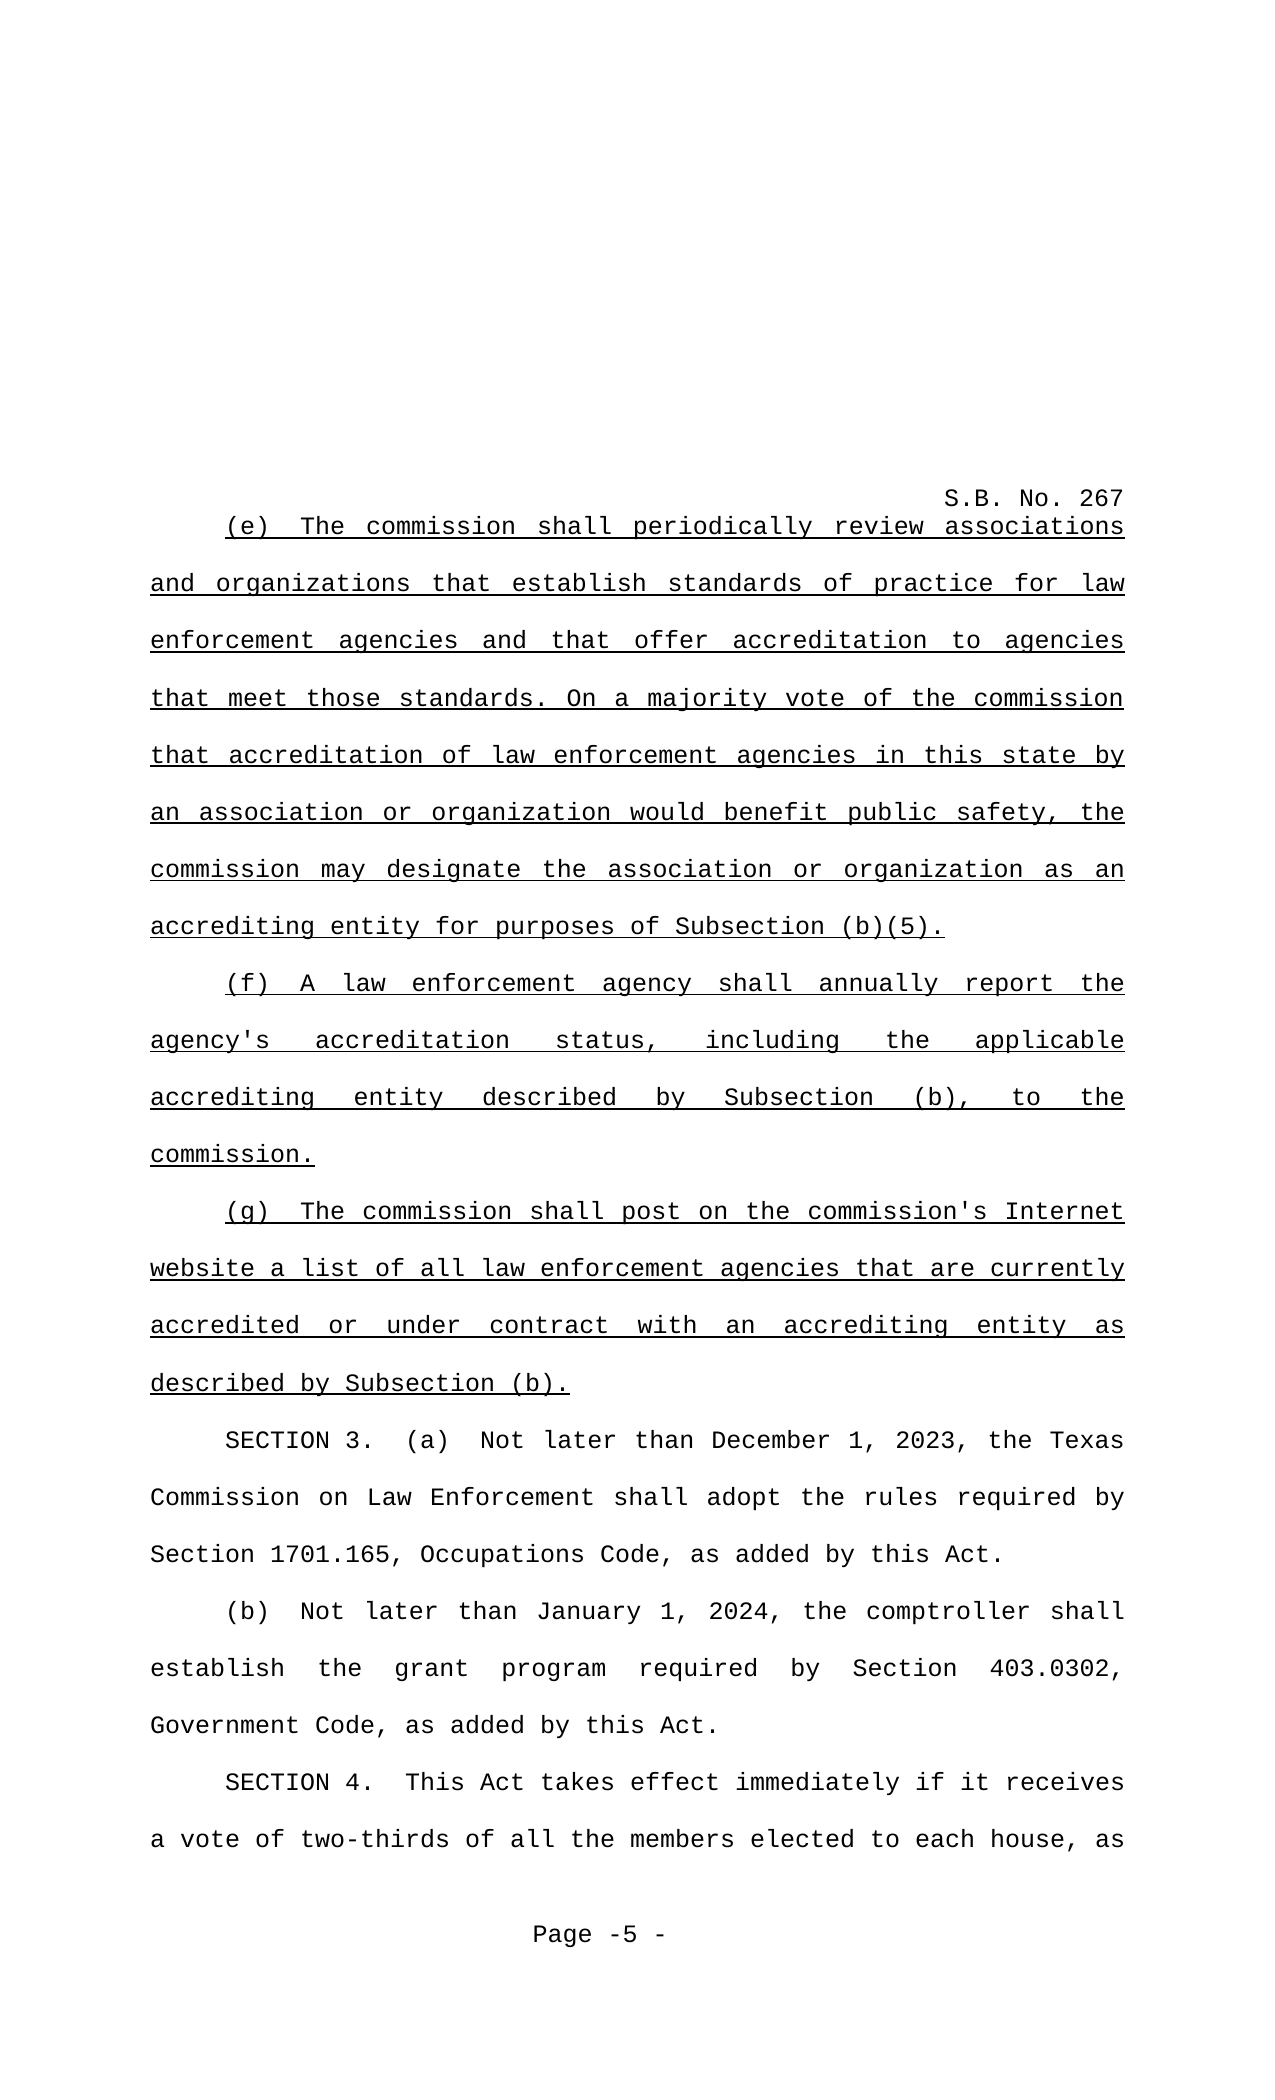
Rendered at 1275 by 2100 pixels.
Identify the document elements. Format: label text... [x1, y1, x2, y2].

text (e) The commission shall periodically review associations and organizations that establish standards of practice for law enforcement agencies and that offer accreditation to agencies that meet those standards. On a majority vote of the commission that accreditation of law enforcement agencies in this state by an association or organization would benefit public safety, the commission may designate the association or organization as an accrediting entity for purposes of Subsection (b)(5). [150, 824, 1125, 880]
text (e) The commission shall periodically review associations and organizations that establish standards of practice for law enforcement agencies and that offer accreditation to agencies that meet those standards. On a majority vote of the commission that accreditation of law enforcement agencies in this state by an association or organization would benefit public safety, the commission may designate the association or organization as an accrediting entity for purposes of Subsection (b)(5). [150, 653, 1125, 765]
text (g) The commission shall post on the commission's Internet website a list of all law enforcement agencies that are currently accredited or under contract with an accrediting entity as described by Subsection (b). [150, 1338, 1125, 1398]
text (b) Not later than January 1, 2024, the comptroller shall establish the grant program required by Section 403.0302, Government Code, as added by this Act. [150, 1598, 1125, 1741]
text (g) The commission shall post on the commission's Internet website a list of all law enforcement agencies that are currently accredited or under contract with an accrediting entity as described by Subsection (b). [150, 1199, 1125, 1279]
text SECTION 3. (a) Not later than December 1, 2023, the Texas Commission on Law Enforcement shall adopt the rules required by Section 1701.165, Occupations Code, as added by this Act. [150, 1427, 1125, 1570]
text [150, 1769, 1125, 1855]
text (f) A law enforcement agency shall annually report the agency's accreditation status, including the applicable accrediting entity described by Subsection (b), to the commission. [150, 1110, 1125, 1170]
text (e) The commission shall periodically review associations and organizations that establish standards of practice for law enforcement agencies and that offer accreditation to agencies that meet those standards. On a majority vote of the commission that accreditation of law enforcement agencies in this state by an association or organization would benefit public safety, the commission may designate the association or organization as an accrediting entity for purposes of Subsection (b)(5). [150, 881, 1125, 942]
text (e) The commission shall periodically review associations and organizations that establish standards of practice for law enforcement agencies and that offer accreditation to agencies that meet those standards. On a majority vote of the commission that accreditation of law enforcement agencies in this state by an association or organization would benefit public safety, the commission may designate the association or organization as an accrediting entity for purposes of Subsection (b)(5). [150, 767, 1125, 822]
text (e) The commission shall periodically review associations and organizations that establish standards of practice for law enforcement agencies and that offer accreditation to agencies that meet those standards. On a majority vote of the commission that accreditation of law enforcement agencies in this state by an association or organization would benefit public safety, the commission may designate the association or organization as an accrediting entity for purposes of Subsection (b)(5). [150, 514, 1125, 594]
text (f) A law enforcement agency shall annually report the agency's accreditation status, including the applicable accrediting entity described by Subsection (b), to the commission. [150, 970, 1125, 1051]
text (e) The commission shall periodically review associations and organizations that establish standards of practice for law enforcement agencies and that offer accreditation to agencies that meet those standards. On a majority vote of the commission that accreditation of law enforcement agencies in this state by an association or organization would benefit public safety, the commission may designate the association or organization as an accrediting entity for purposes of Subsection (b)(5). [150, 596, 1125, 651]
text (g) The commission shall post on the commission's Internet website a list of all law enforcement agencies that are currently accredited or under contract with an accrediting entity as described by Subsection (b). [150, 1281, 1125, 1336]
text (f) A law enforcement agency shall annually report the agency's accreditation status, including the applicable accrediting entity described by Subsection (b), to the commission. [150, 1052, 1125, 1108]
